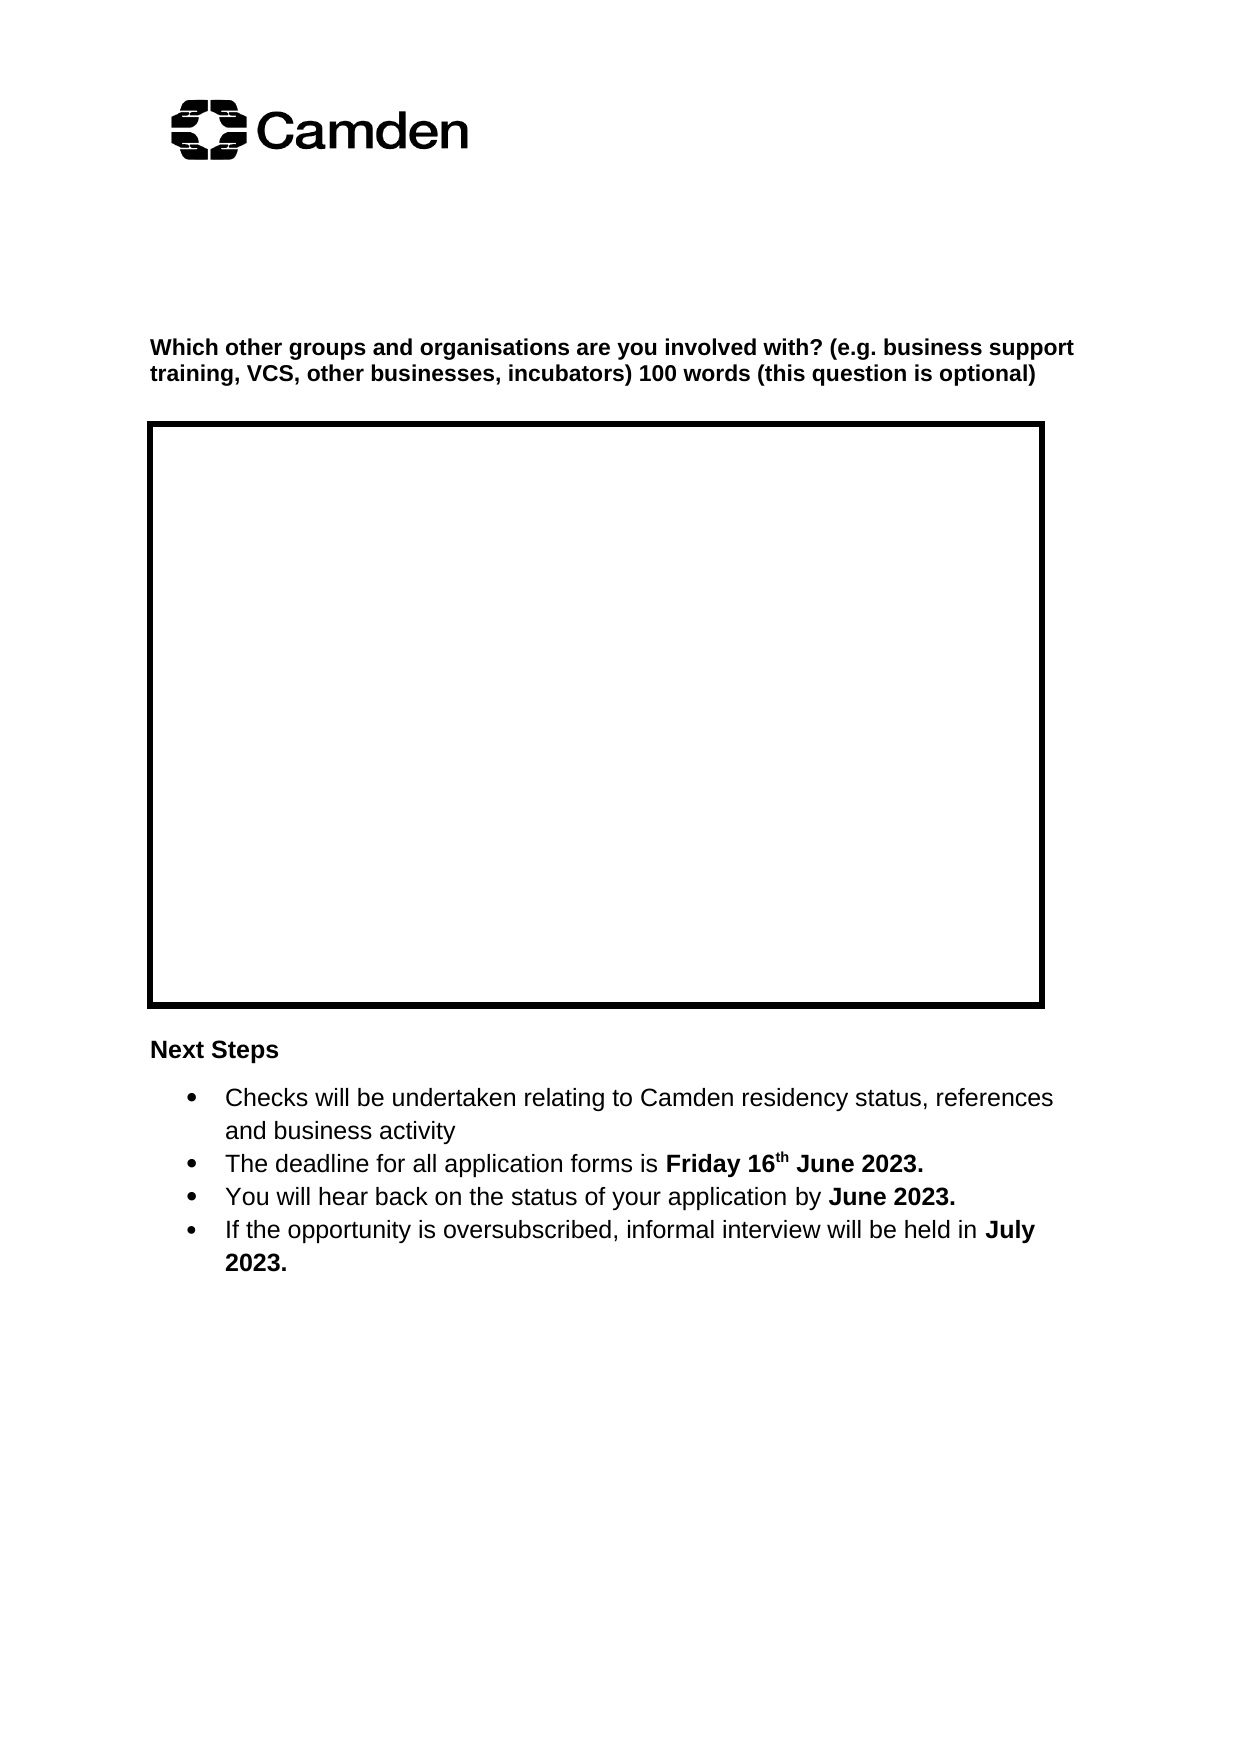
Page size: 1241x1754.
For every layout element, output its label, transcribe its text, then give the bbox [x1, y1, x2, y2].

list The deadline for all application forms is Friday 16th June 2023. [187, 1149, 1090, 1178]
text Next Steps [150, 513, 1090, 1064]
text Which other groups and organisations are you involved with? (e.g. business support training, VCS, other businesses, incubators) 100 words (this question is optional) [150, 334, 1090, 387]
list You will hear back on the status of your application by June 2023. [187, 1182, 1090, 1211]
list Checks will be undertaken relating to Camden residency status, references and business activity [187, 1083, 1090, 1145]
picture [150, 73, 485, 176]
list If the opportunity is oversubscribed, informal interview will be held in July 2023. [187, 1215, 1090, 1277]
